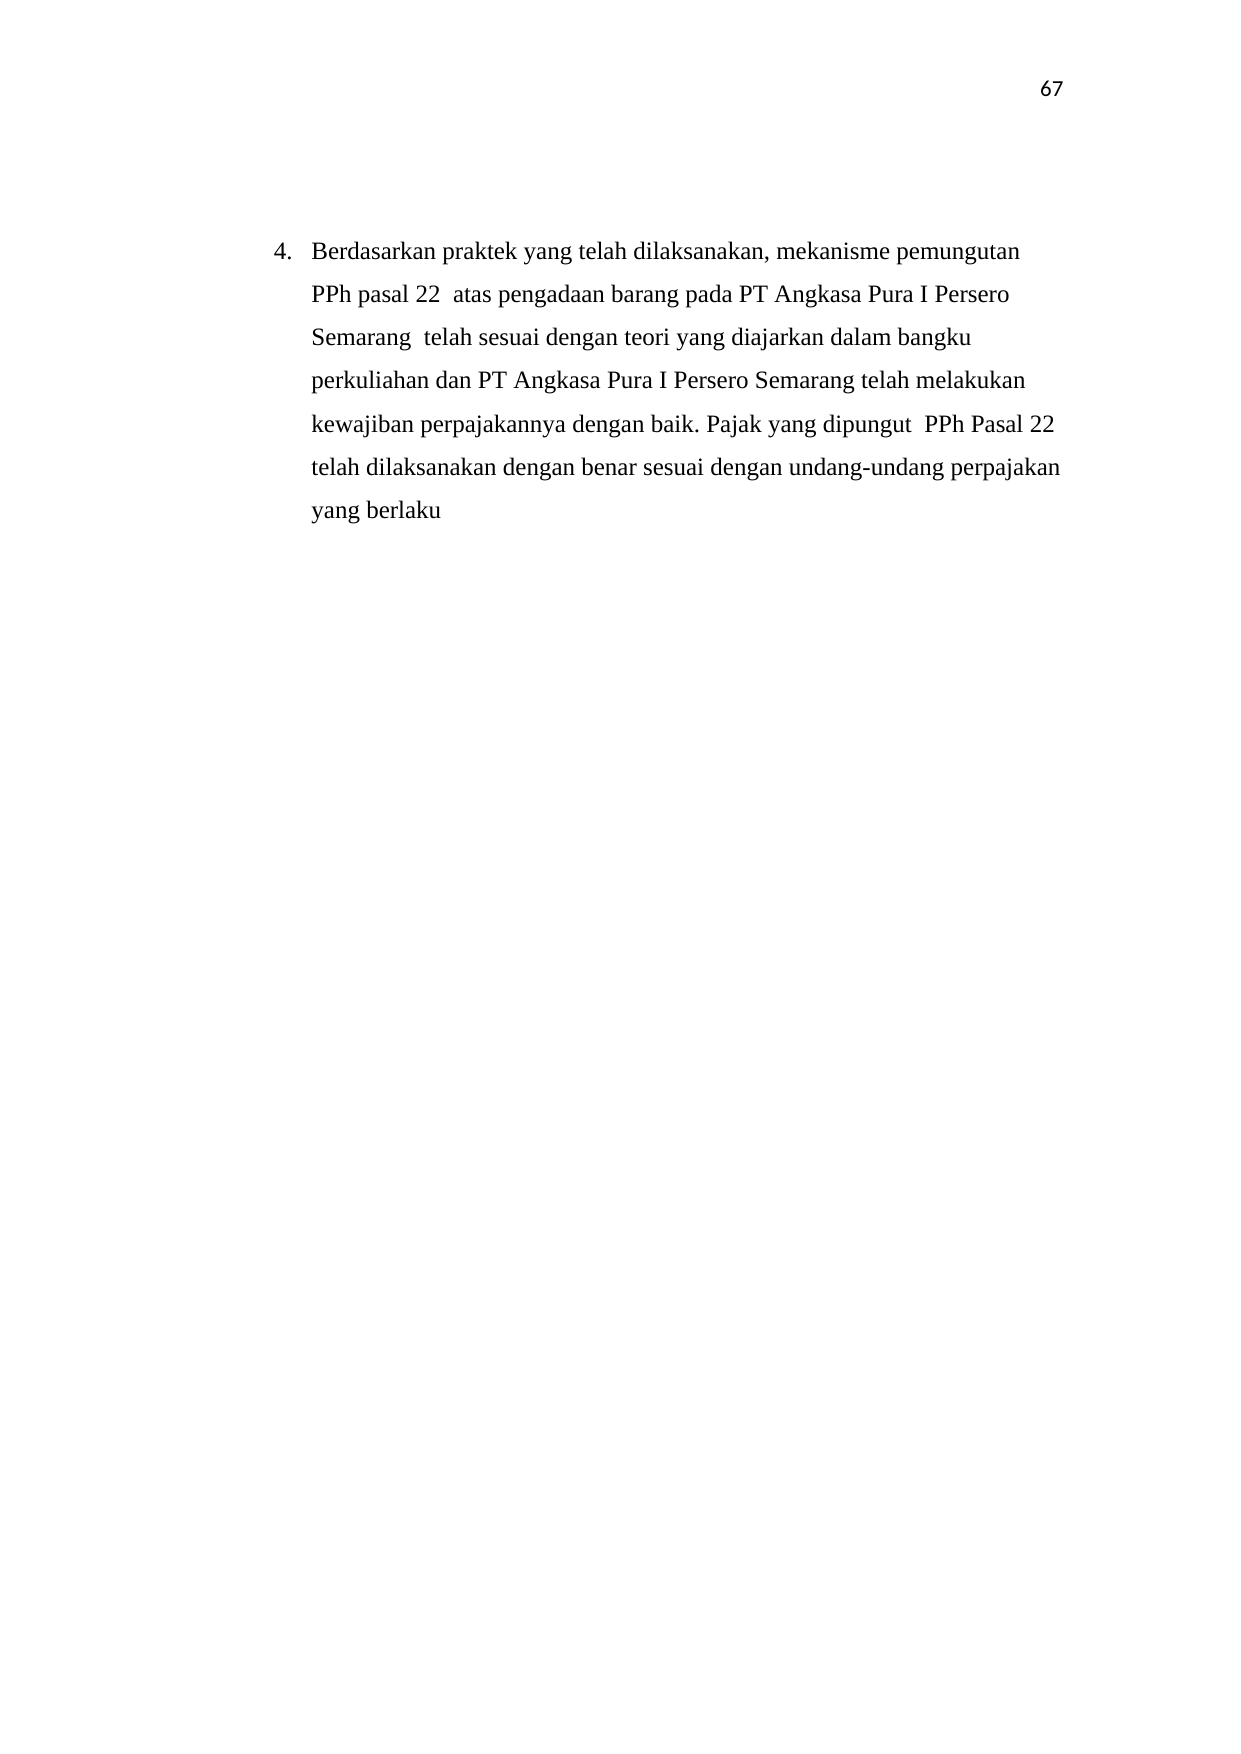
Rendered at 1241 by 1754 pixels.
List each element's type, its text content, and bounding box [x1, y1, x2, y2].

list Berdasarkan praktek yang telah dilaksanakan, mekanisme pemungutan PPh pasal 22 atas pengadaan barang pada PT Angkasa Pura I Persero Semarang telah sesuai dengan teori yang diajarkan dalam bangku perkuliahan dan PT Angkasa Pura I Persero Semarang telah melakukan kewajiban perpajakannya dengan baik. Pajak yang dipungut PPh Pasal 22 telah dilaksanakan dengan benar sesuai dengan undang-undang perpajakan yang berlaku [274, 236, 1063, 524]
